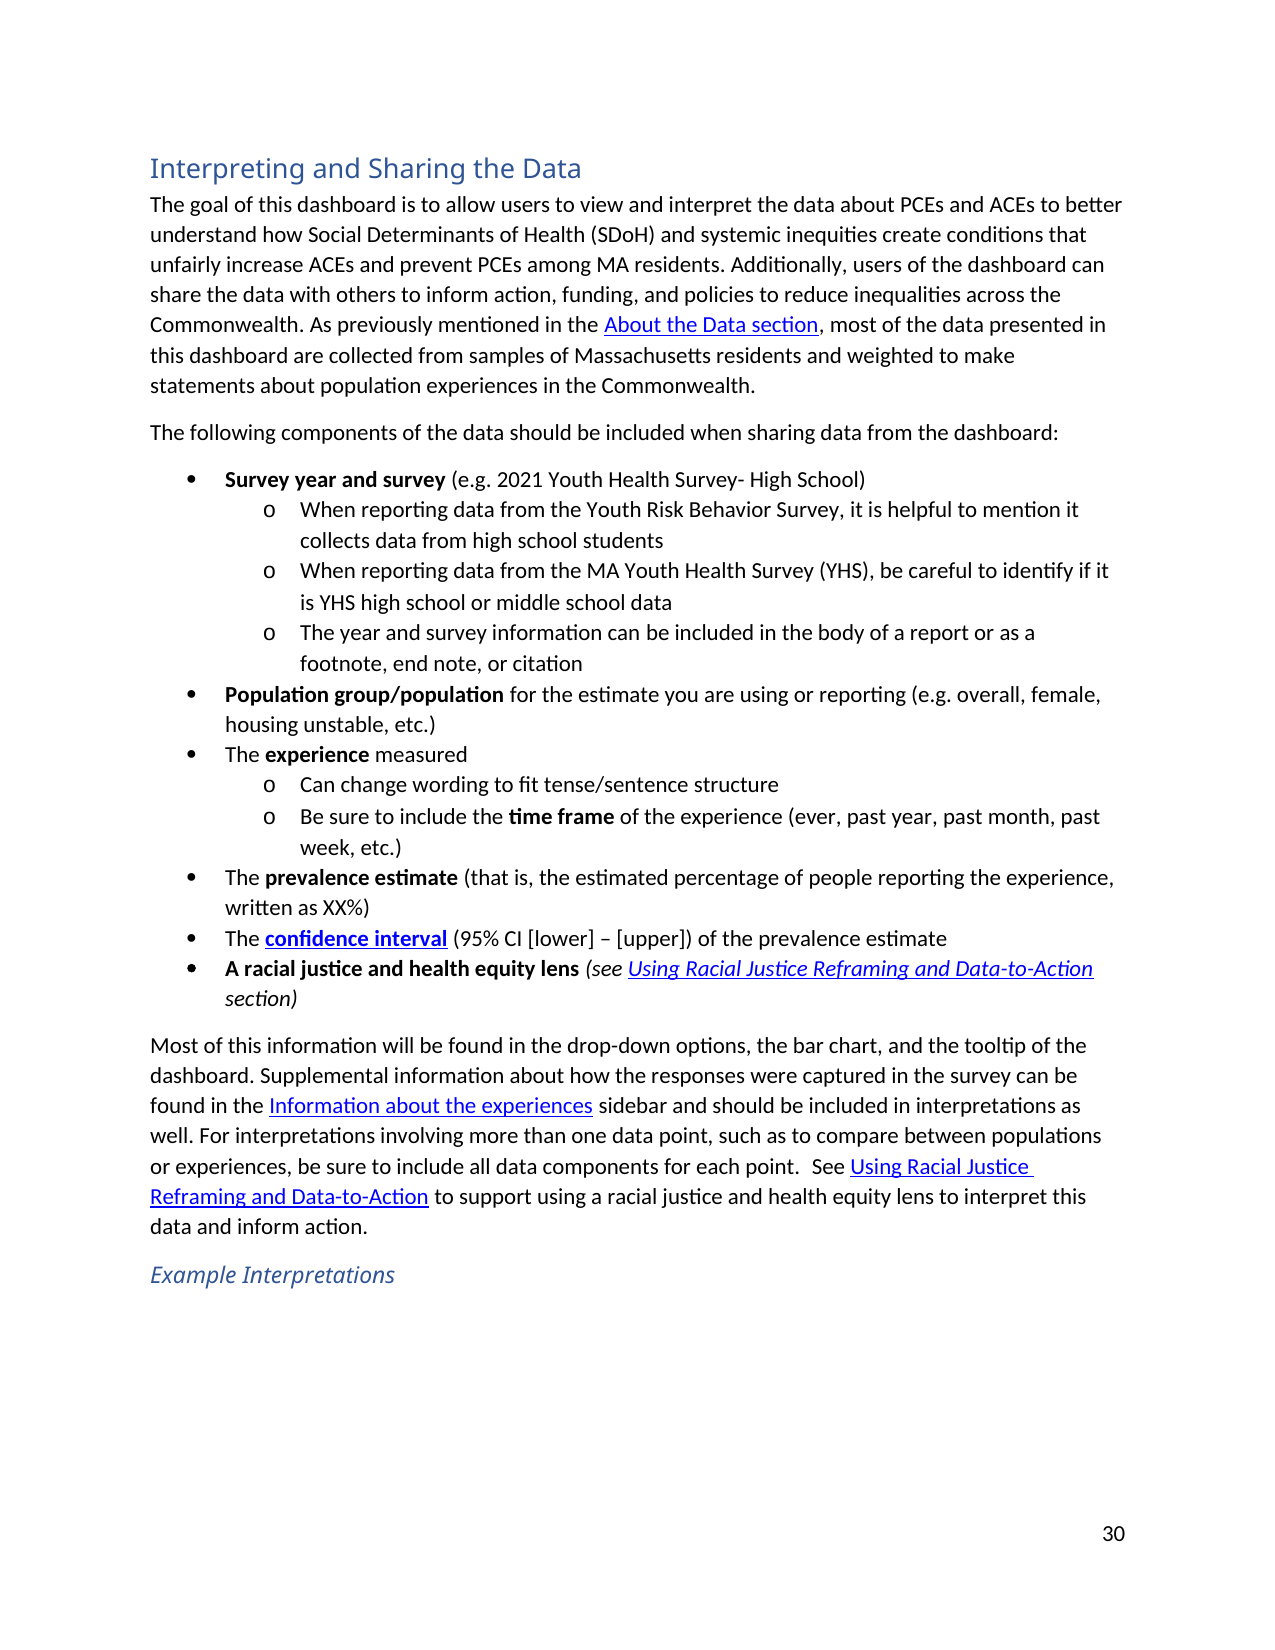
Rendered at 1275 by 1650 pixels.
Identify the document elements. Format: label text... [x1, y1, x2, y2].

list The year and survey information can be included in the body of a report or as a footnote, end note, or citation [262, 618, 1125, 677]
list The prevalence estimate (that is, the estimated percentage of people reporting the experience, written as XX%) [187, 863, 1125, 922]
list The experience measured [187, 740, 1125, 768]
list When reporting data from the MA Youth Health Survey (YHS), be careful to identify if it is YHS high school or middle school data [262, 557, 1125, 616]
list When reporting data from the Youth Risk Behavior Survey, it is helpful to mention it collects data from high school students [262, 495, 1125, 554]
text The goal of this dashboard is to allow users to view and interpret the data about PCEs and ACEs to better understand how Social Determinants of Health (SDoH) and systemic inequities create conditions that unfairly increase ACEs and prevent PCEs among MA residents. Additionally, users of the dashboard can share the data with others to inform action, funding, and policies to reduce inequalities across the Commonwealth. As previously mentioned in the About the Data section, most of the data presented in this dashboard are collected from samples of Massachusetts residents and weighted to make statements about population experiences in the Commonwealth. [150, 190, 1125, 399]
list Survey year and survey (e.g. 2021 Youth Health Survey- High School) [187, 465, 1125, 493]
list Population group/population for the estimate you are using or reporting (e.g. overall, female, housing unstable, etc.) [187, 680, 1125, 738]
text Most of this information will be found in the drop-down options, the bar chart, and the tooltip of the dashboard. Supplemental information about how the responses were captured in the survey can be found in the Information about the experiences sidebar and should be included in interpretations as well. For interpretations involving more than one data point, such as to compare between populations or experiences, be sure to include all data components for each point. See Using Racial Justice Reframing and Data-to-Action to support using a racial justice and health equity lens to interpret this data and inform action. [150, 1031, 1125, 1240]
list A racial justice and health equity lens (see Using Racial Justice Reframing and Data-to-Action section) [187, 954, 1125, 1012]
subtitle Example Interpretations [150, 1259, 1125, 1290]
list Can change wording to fit tense/sentence structure [262, 770, 1125, 799]
list The confidence interval (95% CI [lower] – [upper]) of the prevalence estimate [187, 924, 1125, 952]
subtitle Interpreting and Sharing the Data [150, 150, 1125, 187]
text The following components of the data should be included when sharing data from the dashboard: [150, 418, 1125, 446]
list Be sure to include the time frame of the experience (ever, past year, past month, past week, etc.) [262, 802, 1125, 861]
